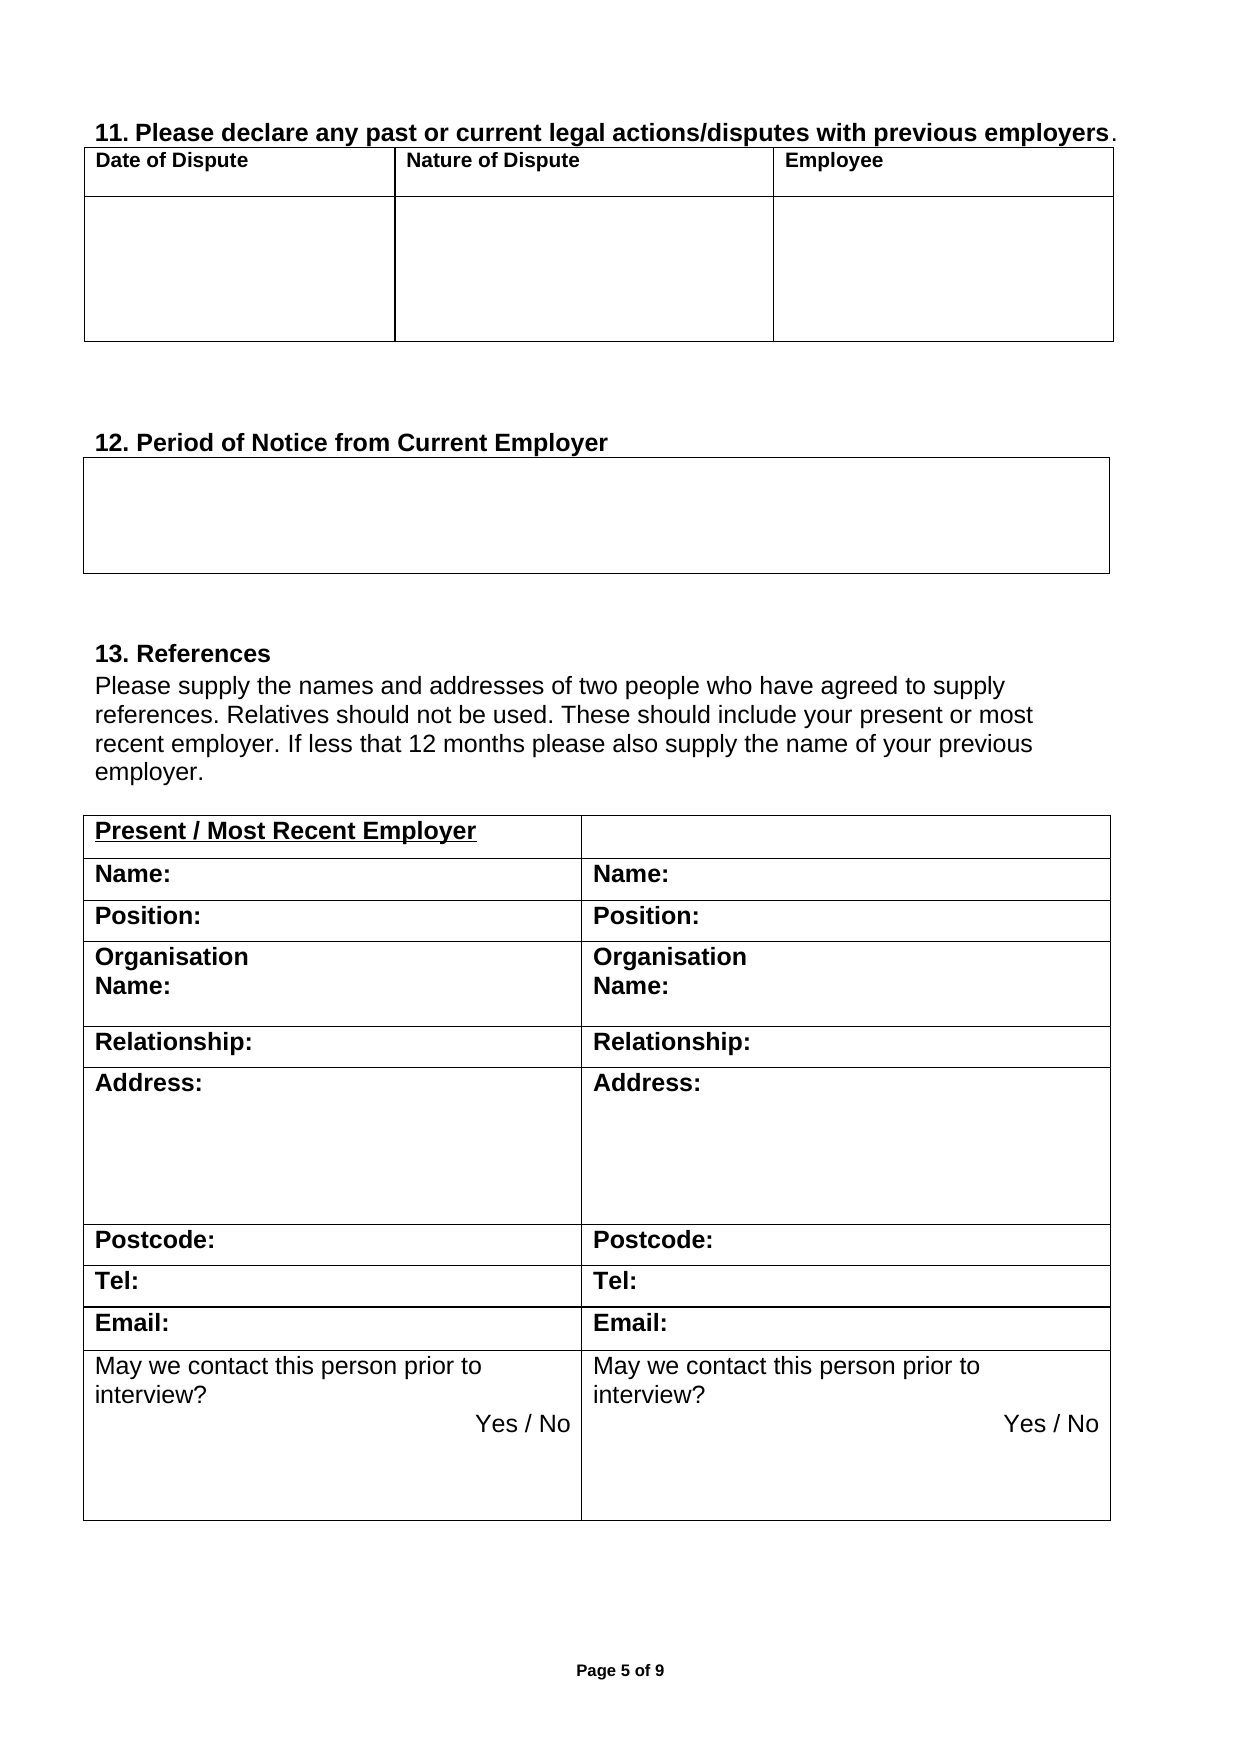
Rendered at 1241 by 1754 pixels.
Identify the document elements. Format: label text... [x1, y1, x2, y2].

text 11. Please declare any past or current legal actions/disputes with previous employers. [94, 118, 1146, 147]
table_cell May we contact this person prior to interview? Yes / No [84, 1351, 581, 1519]
table_cell Organisation Name: [582, 942, 824, 1026]
table_cell Name: [84, 859, 333, 899]
table_cell [396, 197, 773, 341]
table_cell [333, 901, 581, 941]
table_header [84, 458, 1109, 573]
subtitle 13. References [94, 639, 1146, 668]
table_cell [824, 1225, 1110, 1265]
text 12. Period of Notice from Current Employer [94, 428, 1146, 457]
table_header Present / Most Recent Employer [84, 816, 581, 858]
table_cell Tel: [84, 1266, 333, 1306]
table_cell Relationship: [582, 1027, 824, 1067]
table_cell Tel: [582, 1266, 824, 1306]
table_cell Email: [84, 1308, 333, 1350]
table_cell Organisation Name: [84, 942, 333, 1026]
table_cell [824, 1266, 1110, 1306]
table_cell [333, 942, 581, 1026]
table_header Employee [774, 148, 1113, 196]
table_cell Address: [582, 1068, 1110, 1224]
table_cell Address: [84, 1068, 581, 1224]
table_header Date of Dispute [85, 148, 394, 196]
table_cell [333, 859, 581, 899]
table_header Nature of Dispute [396, 148, 773, 196]
table_cell Position: [582, 901, 824, 941]
table_cell [824, 901, 1110, 941]
table_cell [333, 1266, 581, 1306]
table_cell [824, 942, 1110, 1026]
table_cell [824, 1308, 1110, 1350]
table_cell [774, 197, 1113, 341]
table_cell Position: [84, 901, 333, 941]
table_cell [824, 859, 1110, 899]
table_cell [824, 1027, 1110, 1067]
table_header Please supply the names and addresses of two people who have agreed to supply references. Relatives should not be used. These should include your present or most recent employer. If less that 12 months please also supply the name of your previous employer. [83, 671, 1113, 786]
table_cell [333, 1308, 581, 1350]
table_cell May we contact this person prior to interview? Yes / No [582, 1351, 1110, 1519]
table_cell Email: [582, 1308, 824, 1350]
table_cell [333, 1027, 581, 1067]
table_cell [333, 1225, 581, 1265]
table_cell [85, 197, 394, 341]
table_cell Relationship: [84, 1027, 333, 1067]
table_cell Postcode: [582, 1225, 824, 1265]
table_header [582, 816, 1110, 858]
table_cell Postcode: [84, 1225, 333, 1265]
table_cell Name: [582, 859, 824, 899]
